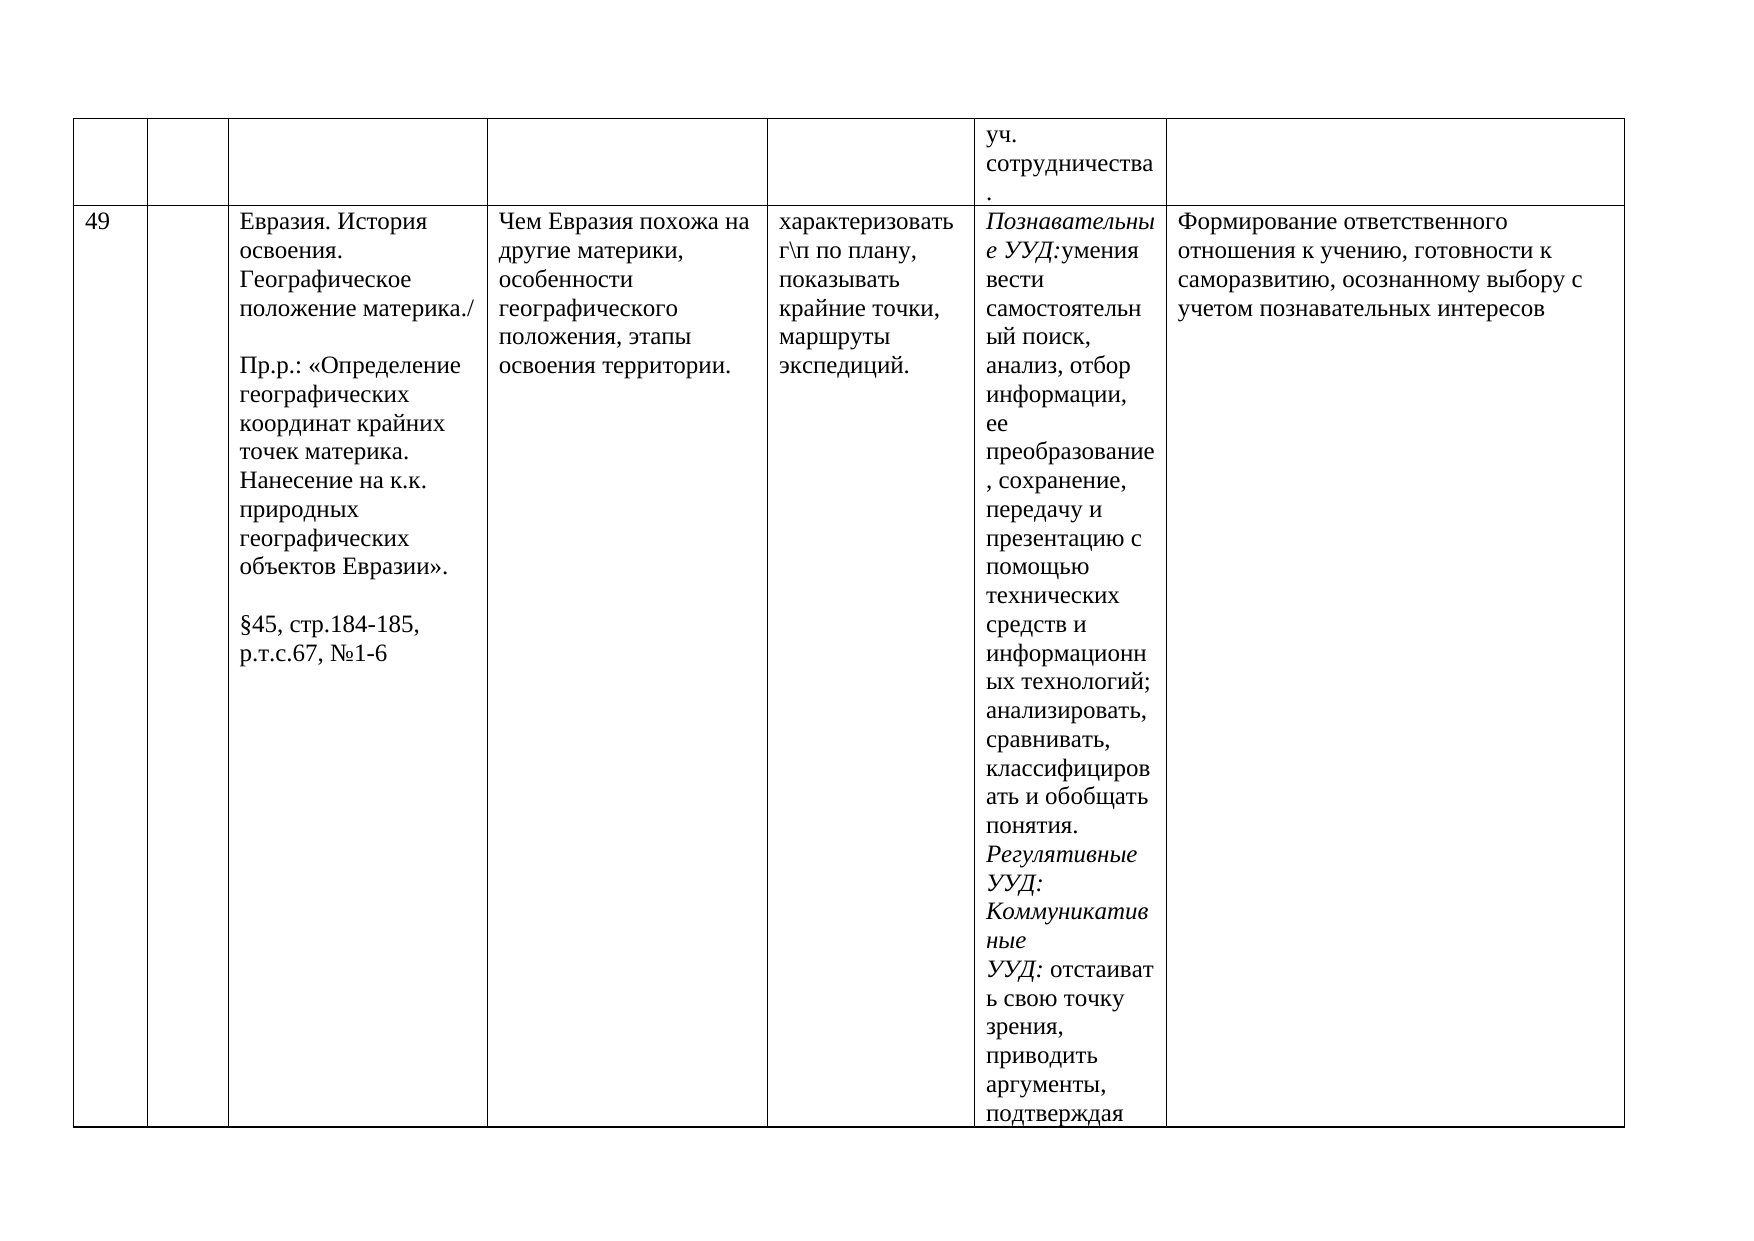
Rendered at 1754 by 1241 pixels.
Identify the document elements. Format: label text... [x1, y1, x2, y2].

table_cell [488, 206, 767, 1126]
table_cell [148, 119, 228, 205]
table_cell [768, 119, 974, 205]
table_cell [975, 119, 1166, 205]
table_cell 49 [74, 206, 147, 1126]
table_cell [1167, 119, 1624, 205]
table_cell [229, 206, 487, 1126]
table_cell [488, 119, 767, 205]
table_cell 48 [74, 119, 147, 205]
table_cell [229, 119, 487, 205]
table_cell [148, 206, 228, 1126]
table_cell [1167, 206, 1624, 1126]
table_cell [768, 206, 974, 1126]
